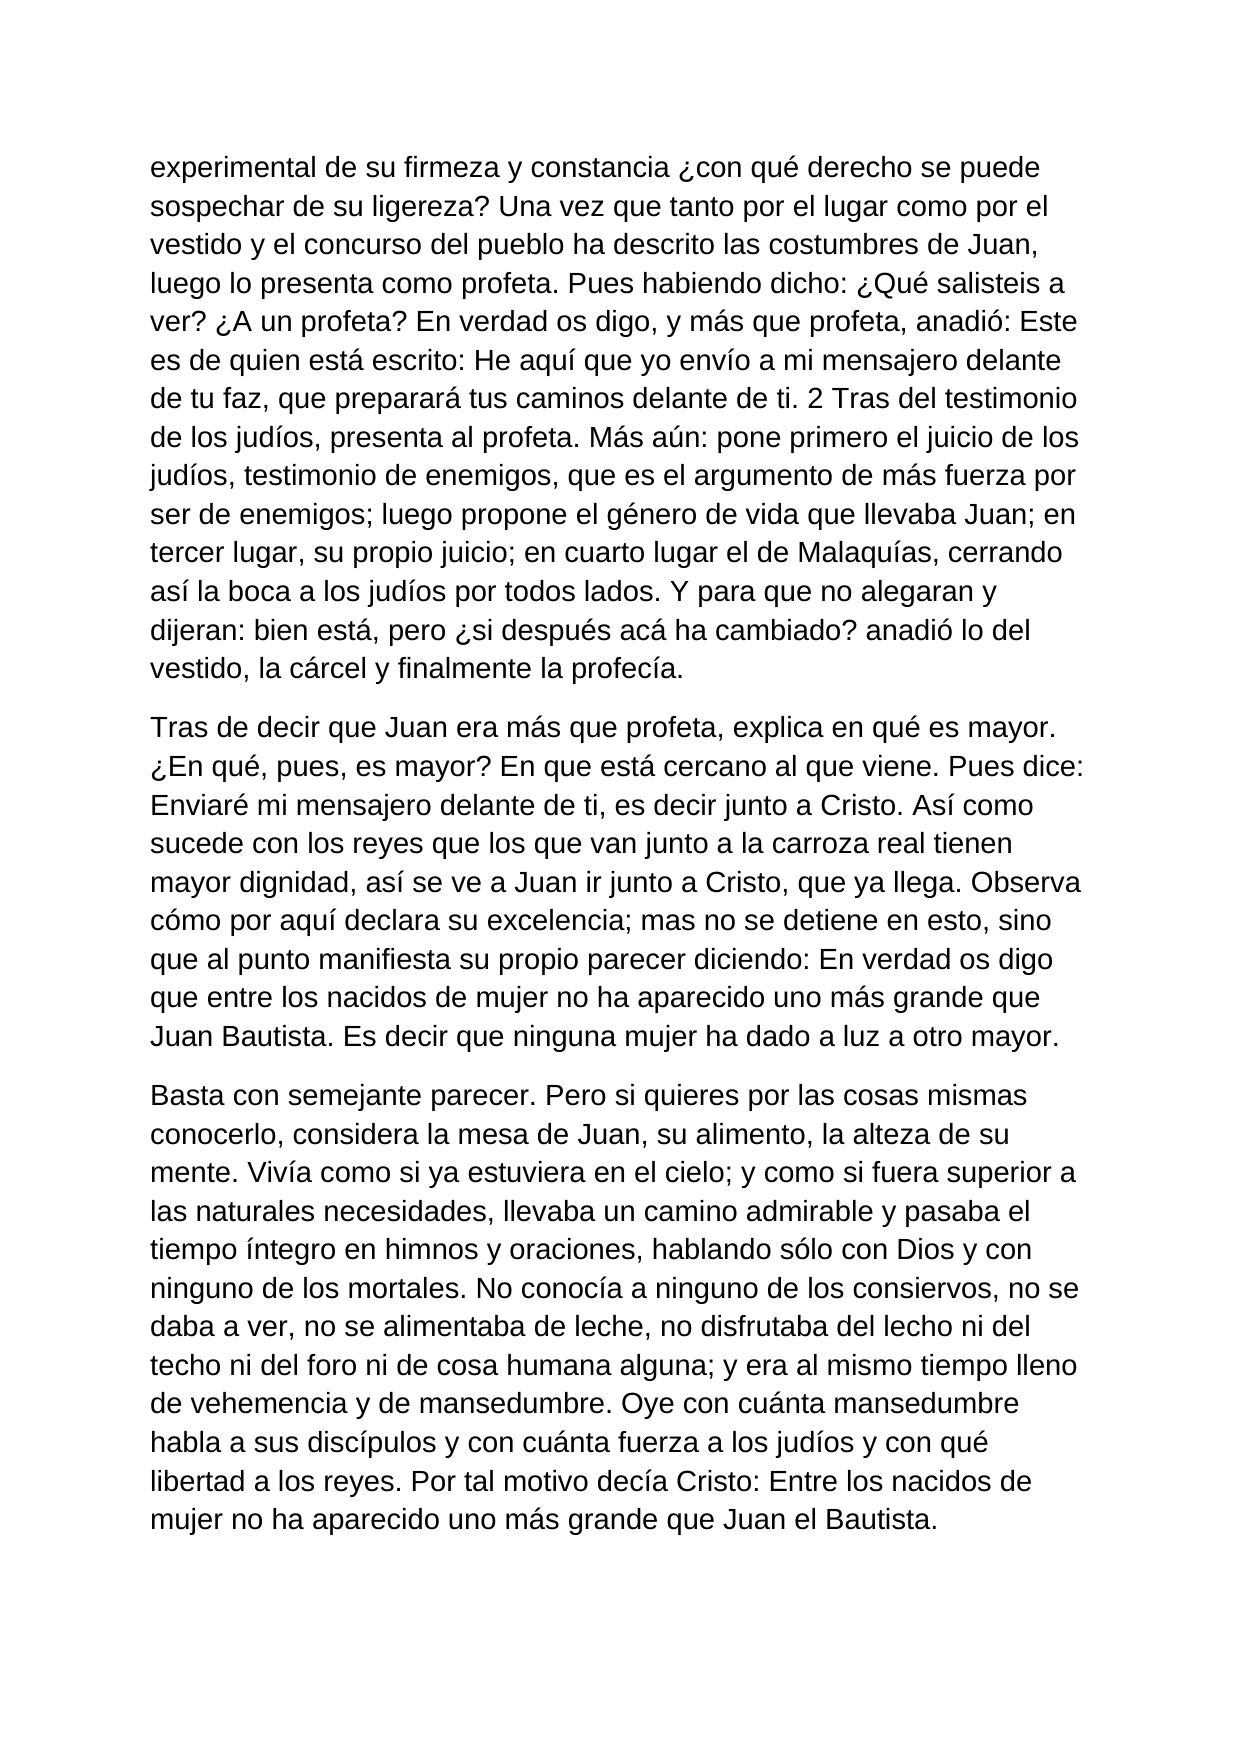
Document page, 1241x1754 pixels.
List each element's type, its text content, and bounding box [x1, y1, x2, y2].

text Basta con semejante parecer. Pero si quieres por las cosas mismas conocerlo, considera la mesa de Juan, su alimento, la alteza de su mente. Vivía como si ya estuviera en el cielo; y como si fuera superior a las naturales necesidades, llevaba un camino admirable y pasaba el tiempo íntegro en himnos y oraciones, hablando sólo con Dios y con ninguno de los mortales. No conocía a ninguno de los consiervos, no se daba a ver, no se alimentaba de leche, no disfrutaba del lecho ni del techo ni del foro ni de cosa humana alguna; y era al mismo tiempo lleno de vehemencia y de mansedumbre. Oye con cuánta mansedumbre habla a sus discípulos y con cuánta fuerza a los judíos y con qué libertad a los reyes. Por tal motivo decía Cristo: Entre los nacidos de mujer no ha aparecido uno más grande que Juan el Bautista. [150, 1078, 1090, 1536]
text Tras de decir que Juan era más que profeta, explica en qué es mayor. ¿En qué, pues, es mayor? En que está cercano al que viene. Pues dice: Enviaré mi mensajero delante de ti, es decir junto a Cristo. Así como sucede con los reyes que los que van junto a la carroza real tienen mayor dignidad, así se ve a Juan ir junto a Cristo, que ya llega. Observa cómo por aquí declara su excelencia; mas no se detiene en esto, sino que al punto manifiesta su propio parecer diciendo: En verdad os digo que entre los nacidos de mujer no ha aparecido uno más grande que Juan Bautista. Es decir que ninguna mujer ha dado a luz a otro mayor. [150, 710, 1090, 1052]
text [150, 150, 1090, 684]
